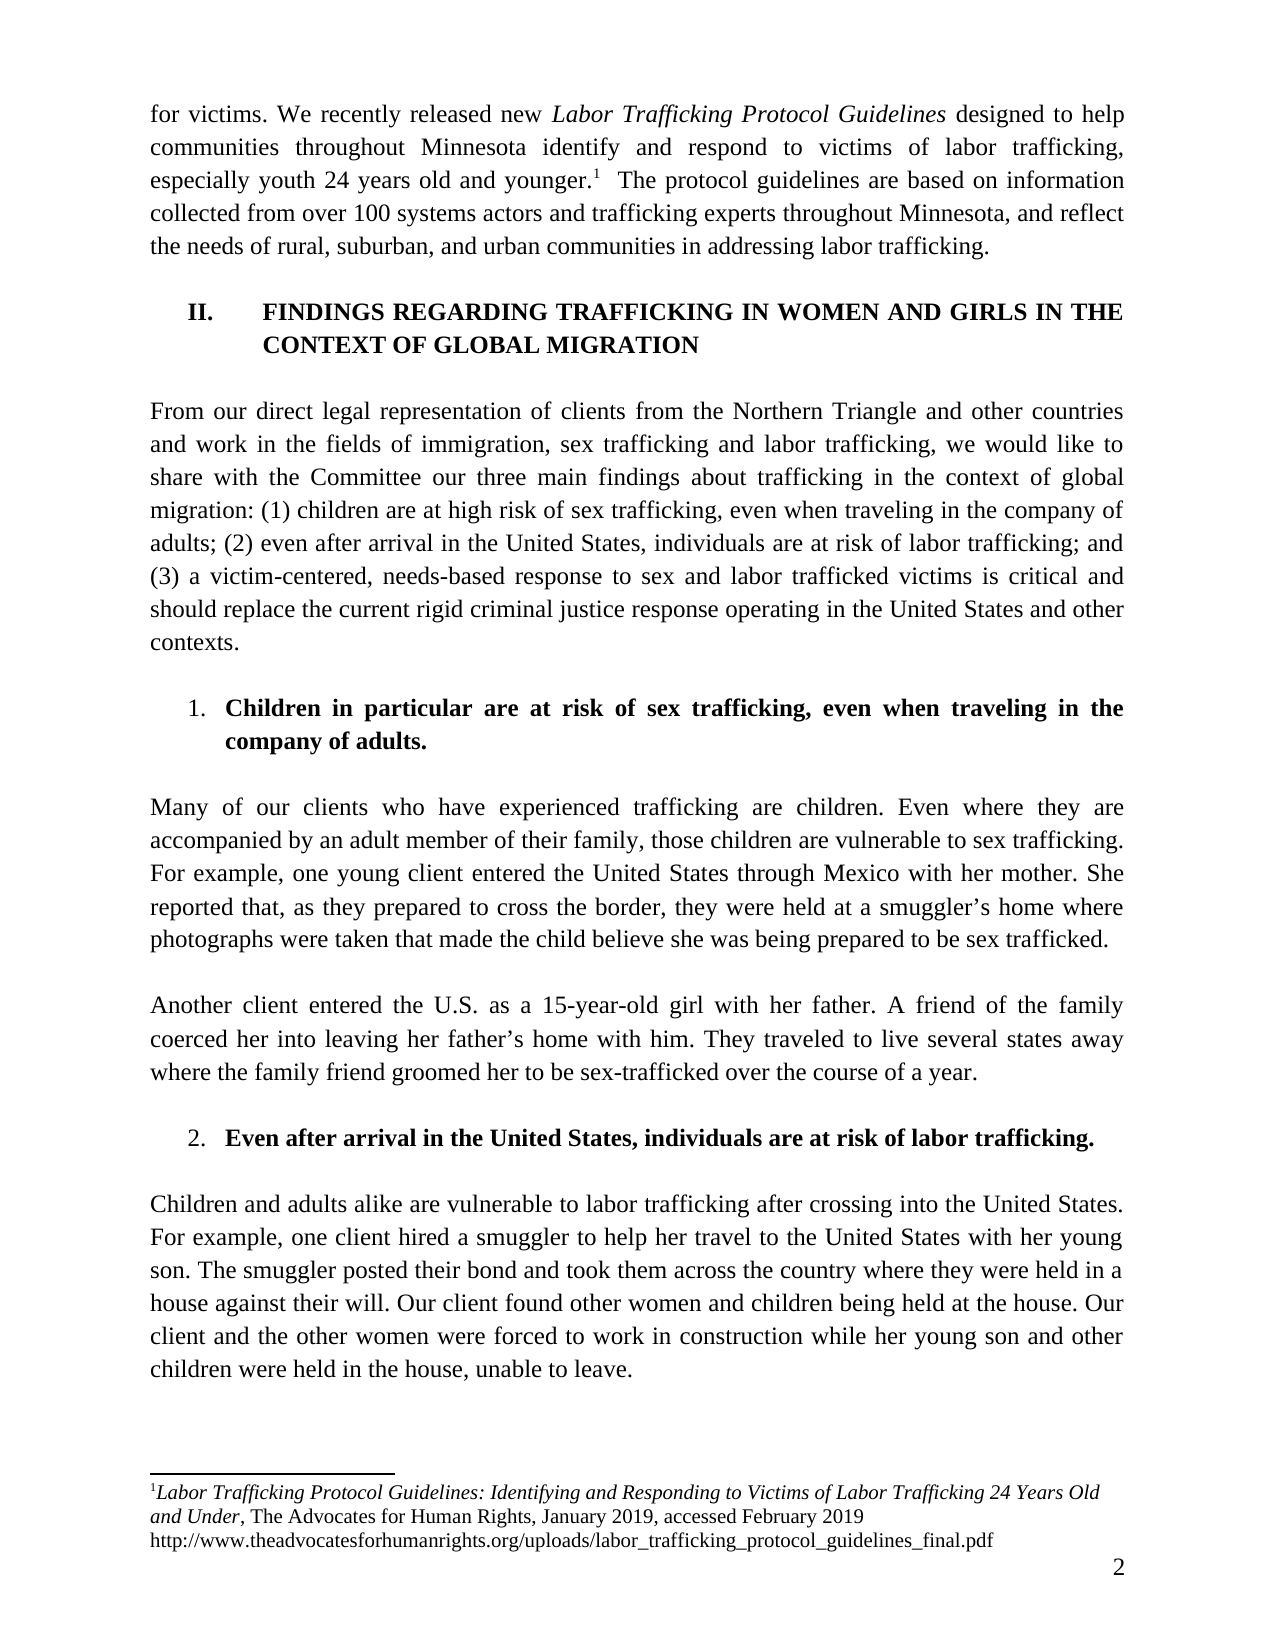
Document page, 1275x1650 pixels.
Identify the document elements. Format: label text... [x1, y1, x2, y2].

text Many of our clients who have experienced trafficking are children. Even where they are accompanied by an adult member of their family, those children are vulnerable to sex trafficking. For example, one young client entered the United States through Mexico with her mother. She reported that, as they prepared to cross the border, they were held at a smuggler’s home where photographs were taken that made the child believe she was being prepared to be sex trafficked. [150, 792, 1125, 953]
text Children and adults alike are vulnerable to labor trafficking after crossing into the United States. For example, one client hired a smuggler to help her travel to the United States with her young son. The smuggler posted their bond and took them across the country where they were held in a house against their will. Our client found other women and children being held at the house. Our client and the other women were forced to work in construction while her young son and other children were held in the house, unable to leave. [150, 1189, 1125, 1383]
list Even after arrival in the United States, individuals are at risk of labor trafficking. [187, 1123, 1125, 1151]
text From our direct legal representation of clients from the Northern Triangle and other countries and work in the fields of immigration, sex trafficking and labor trafficking, we would like to share with the Committee our three main findings about trafficking in the context of global migration: (1) children are at high risk of sex trafficking, even when traveling in the company of adults; (2) even after arrival in the United States, individuals are at risk of labor trafficking; and (3) a victim-centered, needs-based response to sex and labor trafficked victims is critical and should replace the current rigid criminal justice response operating in the United States and other contexts. [150, 396, 1125, 656]
list Children in particular are at risk of sex trafficking, even when traveling in the company of adults. [187, 693, 1125, 755]
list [150, 99, 1125, 260]
list FINDINGS REGARDING TRAFFICKING IN WOMEN AND GIRLS IN THE CONTEXT OF GLOBAL MIGRATION [187, 297, 1125, 359]
text Another client entered the U.S. as a 15-year-old girl with her father. A friend of the family coerced her into leaving her father’s home with him. They traveled to live several states away where the family friend groomed her to be sex-trafficked over the course of a year. [150, 991, 1125, 1085]
